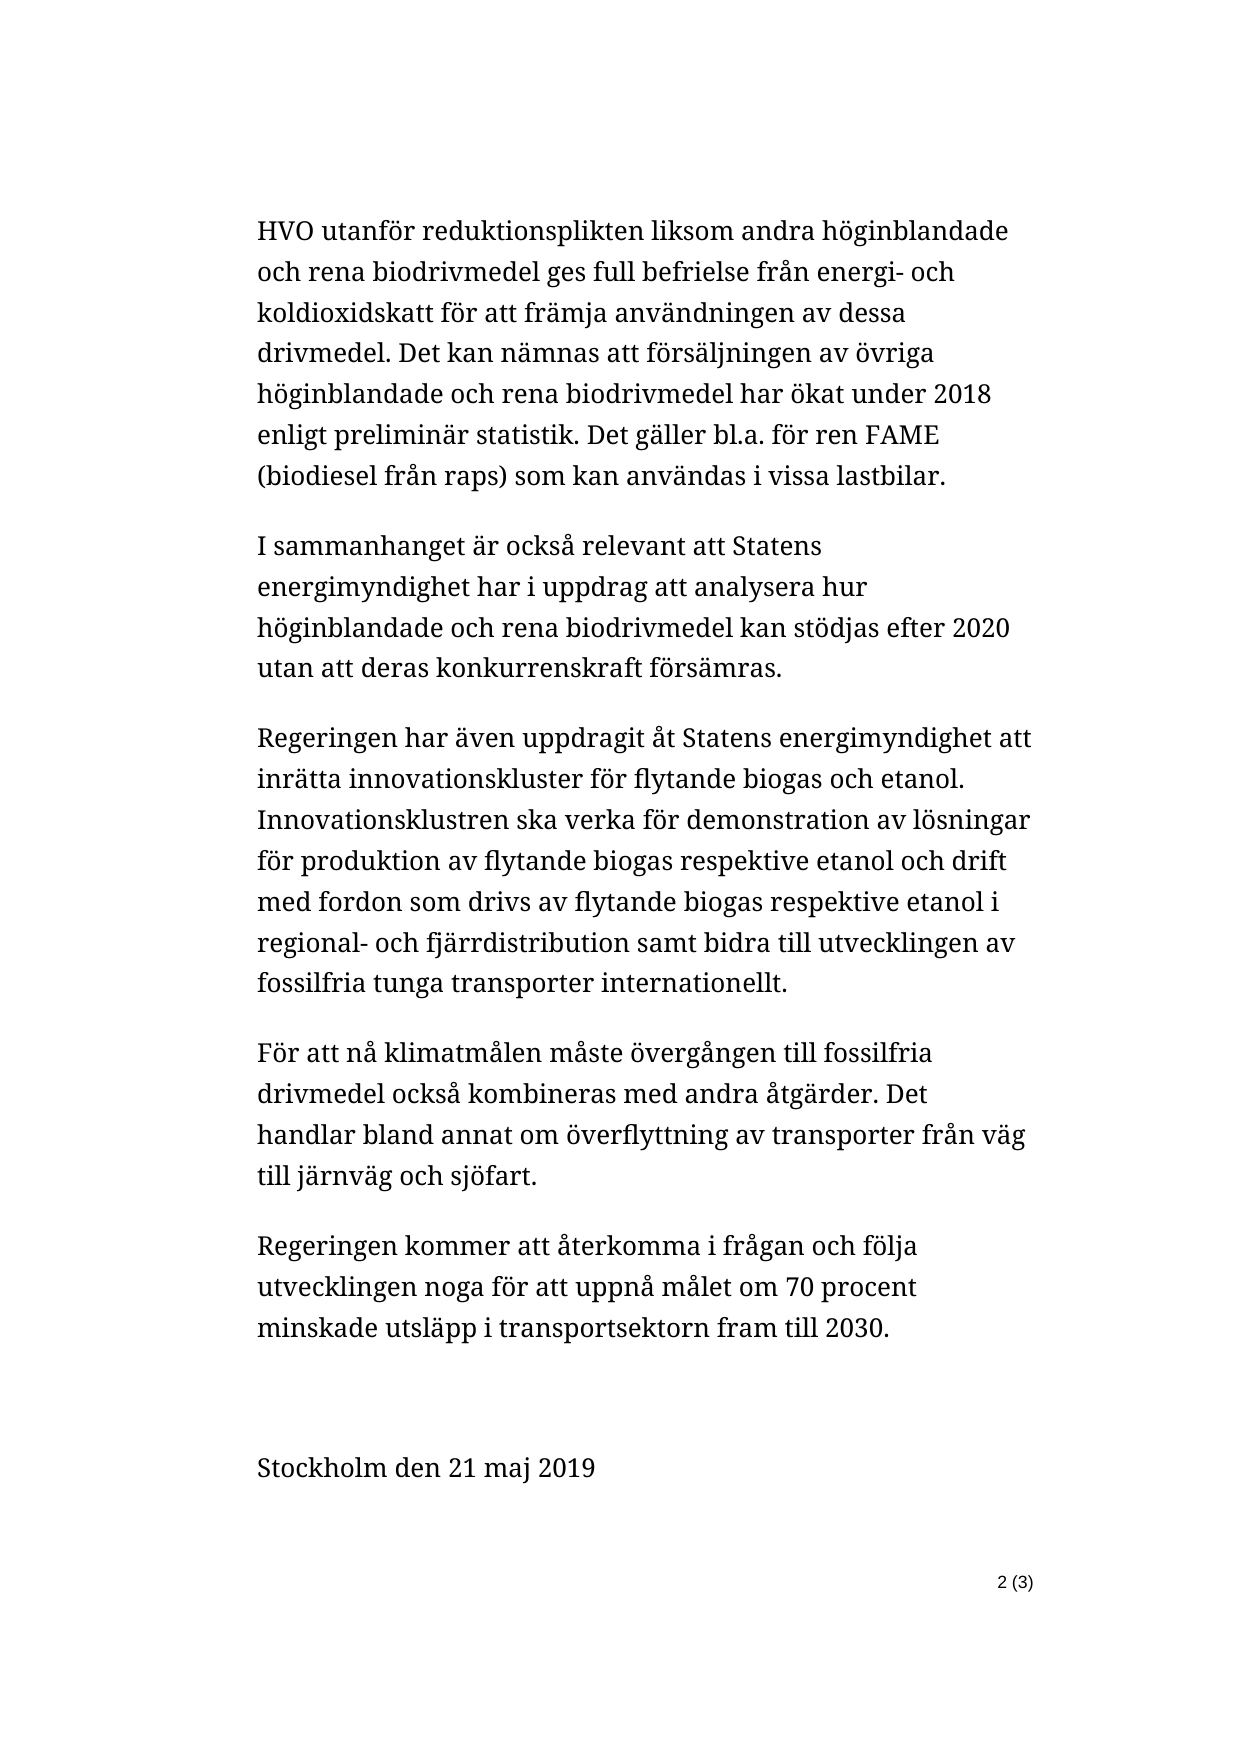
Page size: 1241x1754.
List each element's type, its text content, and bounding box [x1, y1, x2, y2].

text Regeringen har även uppdragit åt Statens energimyndighet att inrätta innovationskluster för flytande biogas och etanol. Innovationsklustren ska verka för demonstration av lösningar för produktion av flytande biogas respektive etanol och drift med fordon som drivs av flytande biogas respektive etanol i regional- och fjärrdistribution samt bidra till utvecklingen av fossilfria tunga transporter internationellt. [257, 720, 1033, 1001]
text Regeringen kommer att återkomma i frågan och följa utvecklingen noga för att uppnå målet om 70 procent minskade utsläpp i transportsektorn fram till 2030. [257, 1228, 1033, 1345]
text I sammanhanget är också relevant att Statens energimyndighet har i uppdrag att analysera hur höginblandade och rena biodrivmedel kan stödjas efter 2020 utan att deras konkurrenskraft försämras. [257, 528, 1033, 686]
text För att nå klimatmålen måste övergången till fossilfria drivmedel också kombineras med andra åtgärder. Det handlar bland annat om överflyttning av transporter från väg till järnväg och sjöfart. [257, 1035, 1033, 1193]
text Stockholm den [257, 1449, 1033, 1485]
text HVO utanför reduktionsplikten liksom andra höginblandade och rena biodrivmedel ges full befrielse från energi- och koldioxidskatt för att främja användningen av dessa drivmedel. Det kan nämnas att försäljningen av övriga höginblandade och rena biodrivmedel har ökat under 2018 enligt preliminär statistik. Det gäller bl.a. för ren FAME (biodiesel från raps) som kan användas i vissa lastbilar. [257, 213, 1033, 493]
